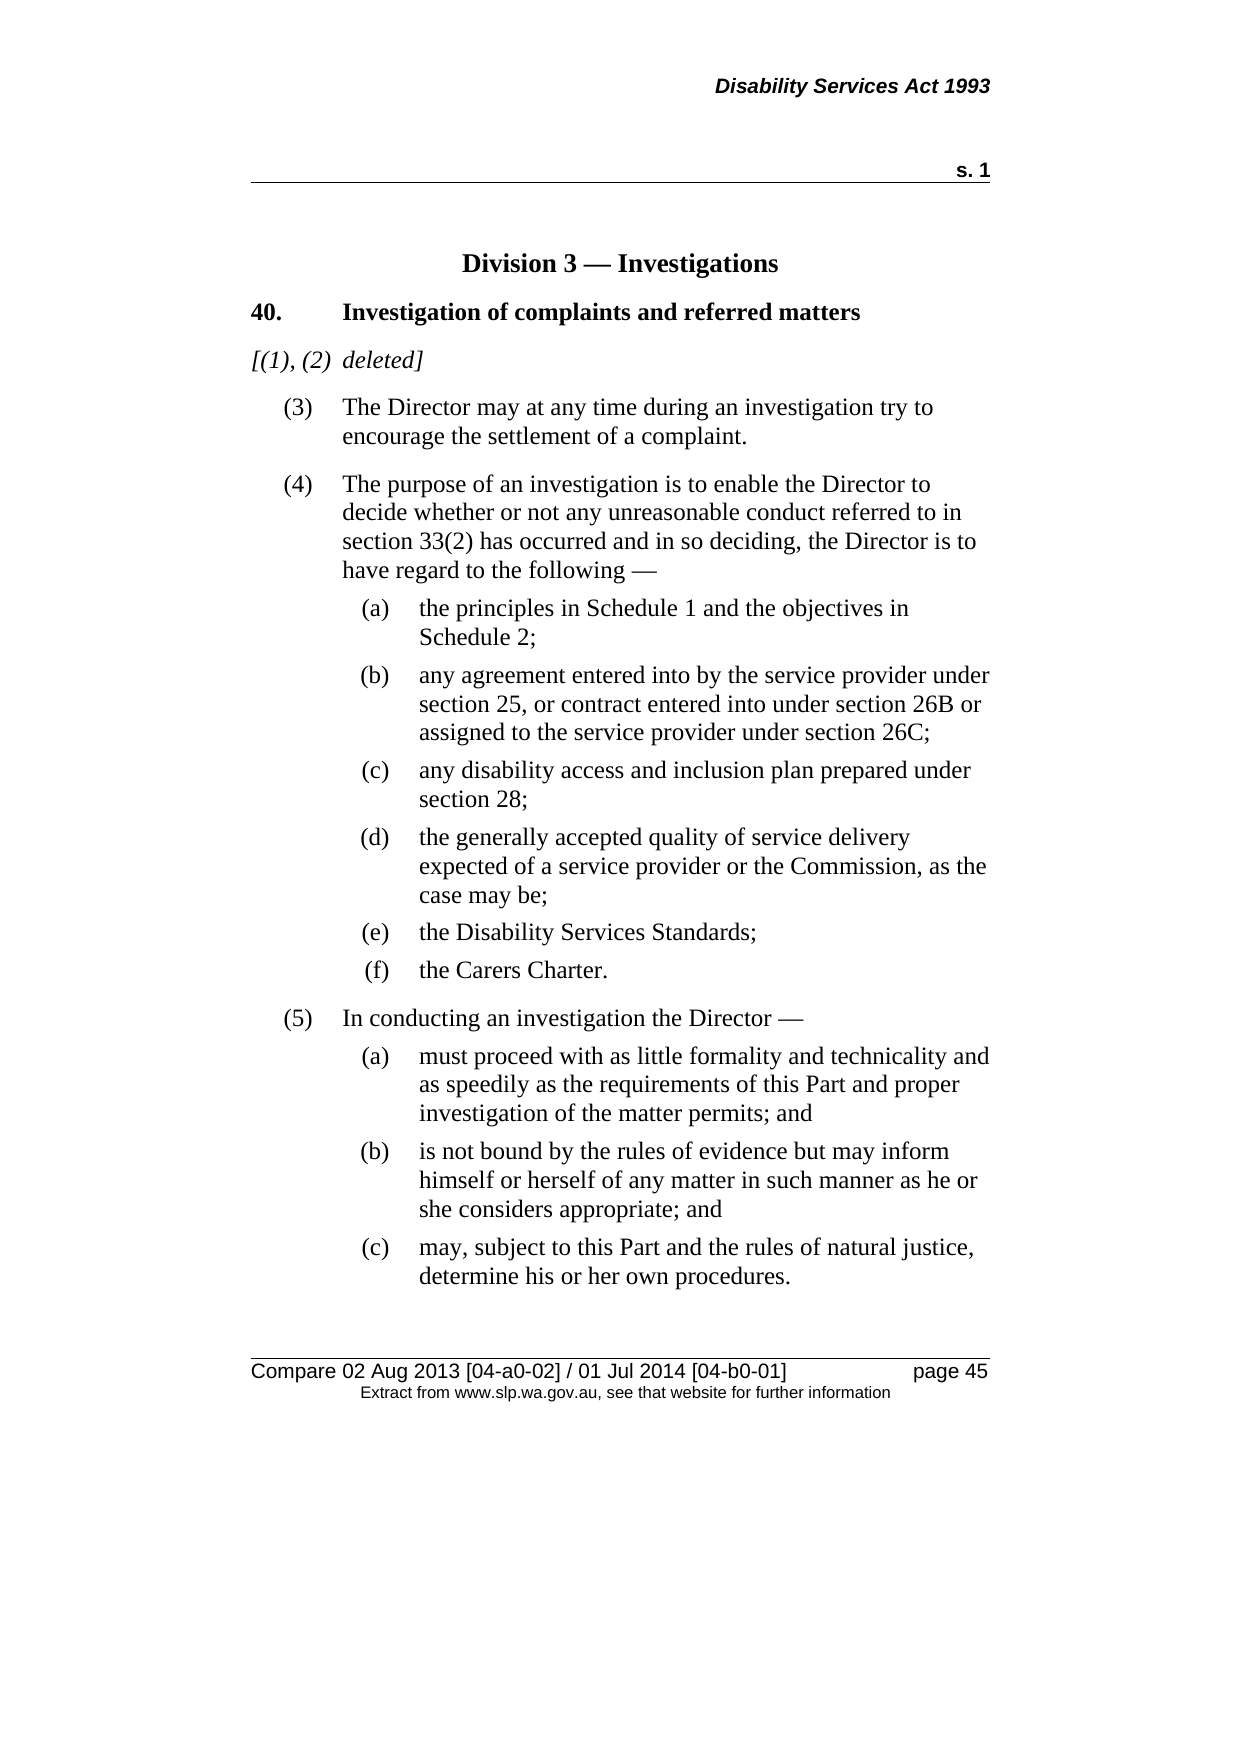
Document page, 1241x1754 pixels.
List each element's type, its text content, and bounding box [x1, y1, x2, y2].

text [(1), (2) deleted] [251, 345, 990, 374]
text (e) the Disability Services Standards; [251, 917, 990, 946]
text (a) must proceed with as little formality and technicality and as speedily as the requirements of this Part and proper investigation of the matter permits; and [251, 1041, 990, 1127]
text (3) The Director may at any time during an investigation try to encourage the settlement of a complaint. [251, 392, 990, 450]
text (4) The purpose of an investigation is to enable the Director to decide whether or not any unreasonable conduct referred to in section 33(2) has occurred and in so deciding, the Director is to have regard to the following — [251, 469, 990, 584]
text (d) the generally accepted quality of service delivery expected of a service provider or the Commission, as the case may be; [251, 822, 990, 909]
text (c) may, subject to this Part and the rules of natural justice, determine his or her own procedures. [251, 1232, 990, 1289]
text (a) the principles in Schedule 1 and the objectives in Schedule 2; [251, 593, 990, 651]
text (b) is not bound by the rules of evidence but may inform himself or herself of any matter in such manner as he or she considers appropriate; and [251, 1136, 990, 1223]
text (5) In conducting an investigation the Director — [251, 1003, 990, 1031]
subtitle Division 3 — Investigations [251, 247, 990, 279]
text (b) any agreement entered into by the service provider under section 25, or contract entered into under section 26B or assigned to the service provider under section 26C; [251, 660, 990, 746]
text (c) any disability access and inclusion plan prepared under section 28; [251, 756, 990, 813]
subtitle 40. Investigation of complaints and referred matters [251, 297, 990, 326]
text (f) the Carers Charter. [251, 955, 990, 984]
